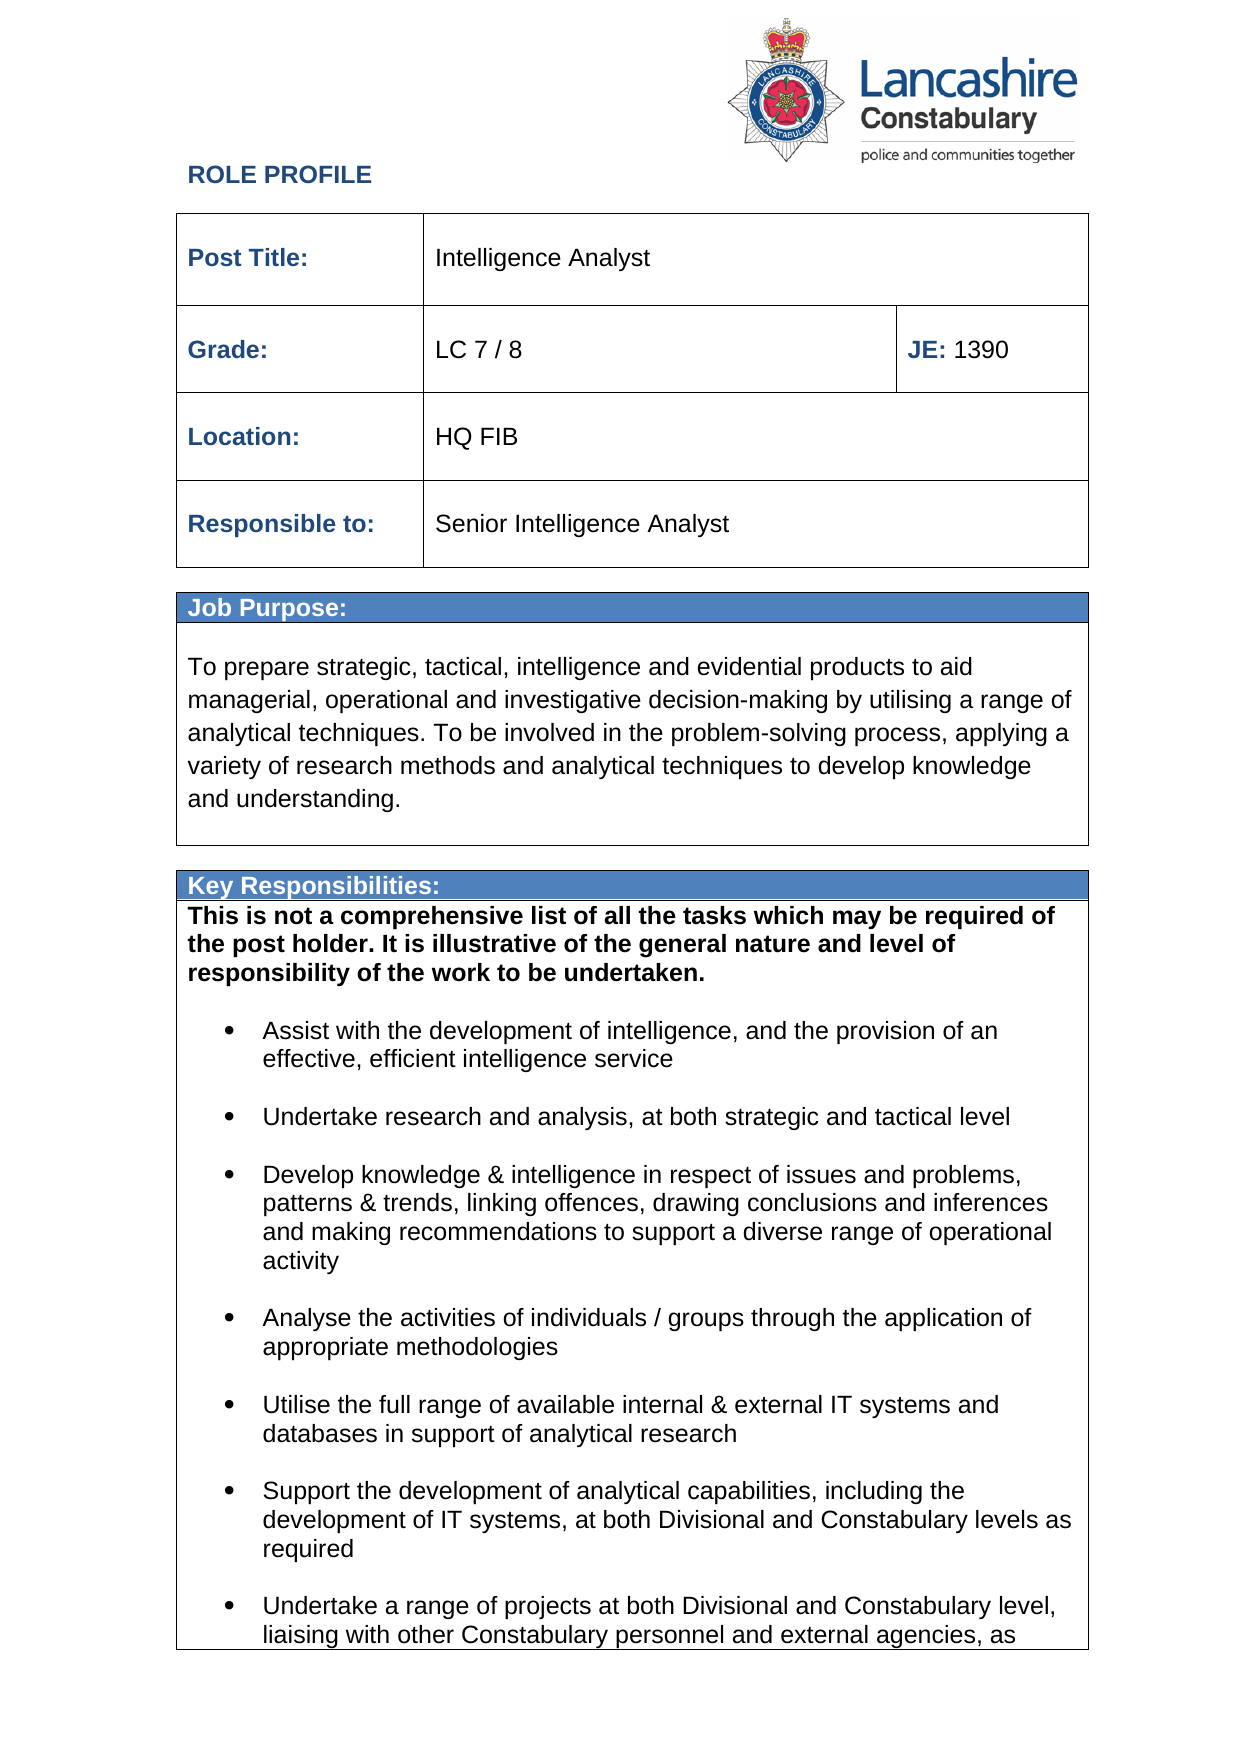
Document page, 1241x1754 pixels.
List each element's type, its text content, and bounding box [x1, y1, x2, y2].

table_header Intelligence Analyst [424, 214, 1088, 305]
table_cell HQ FIB [424, 393, 1088, 479]
picture [727, 18, 1078, 163]
table_header Key Responsibilities: [177, 871, 1088, 899]
table_cell Responsible to: [177, 481, 423, 567]
table_cell JE: 1390 [897, 306, 1088, 392]
table_cell To prepare strategic, tactical, intelligence and evidential products to aid managerial, operational and investigative decision-making by utilising a range of analytical techniques. To be involved in the problem-solving process, applying a variety of research methods and analytical techniques to develop knowledge and understanding. [177, 623, 1088, 845]
table_header Post Title: [177, 214, 423, 305]
table_cell Senior Intelligence Analyst [424, 481, 1088, 567]
table_cell LC 7 / 8 [424, 306, 896, 392]
text ROLE PROFILE [187, 160, 1053, 189]
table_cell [177, 901, 1088, 1649]
table_header Job Purpose: [177, 593, 1088, 622]
table_cell Location: [177, 393, 423, 479]
table_cell Grade: [177, 306, 423, 392]
